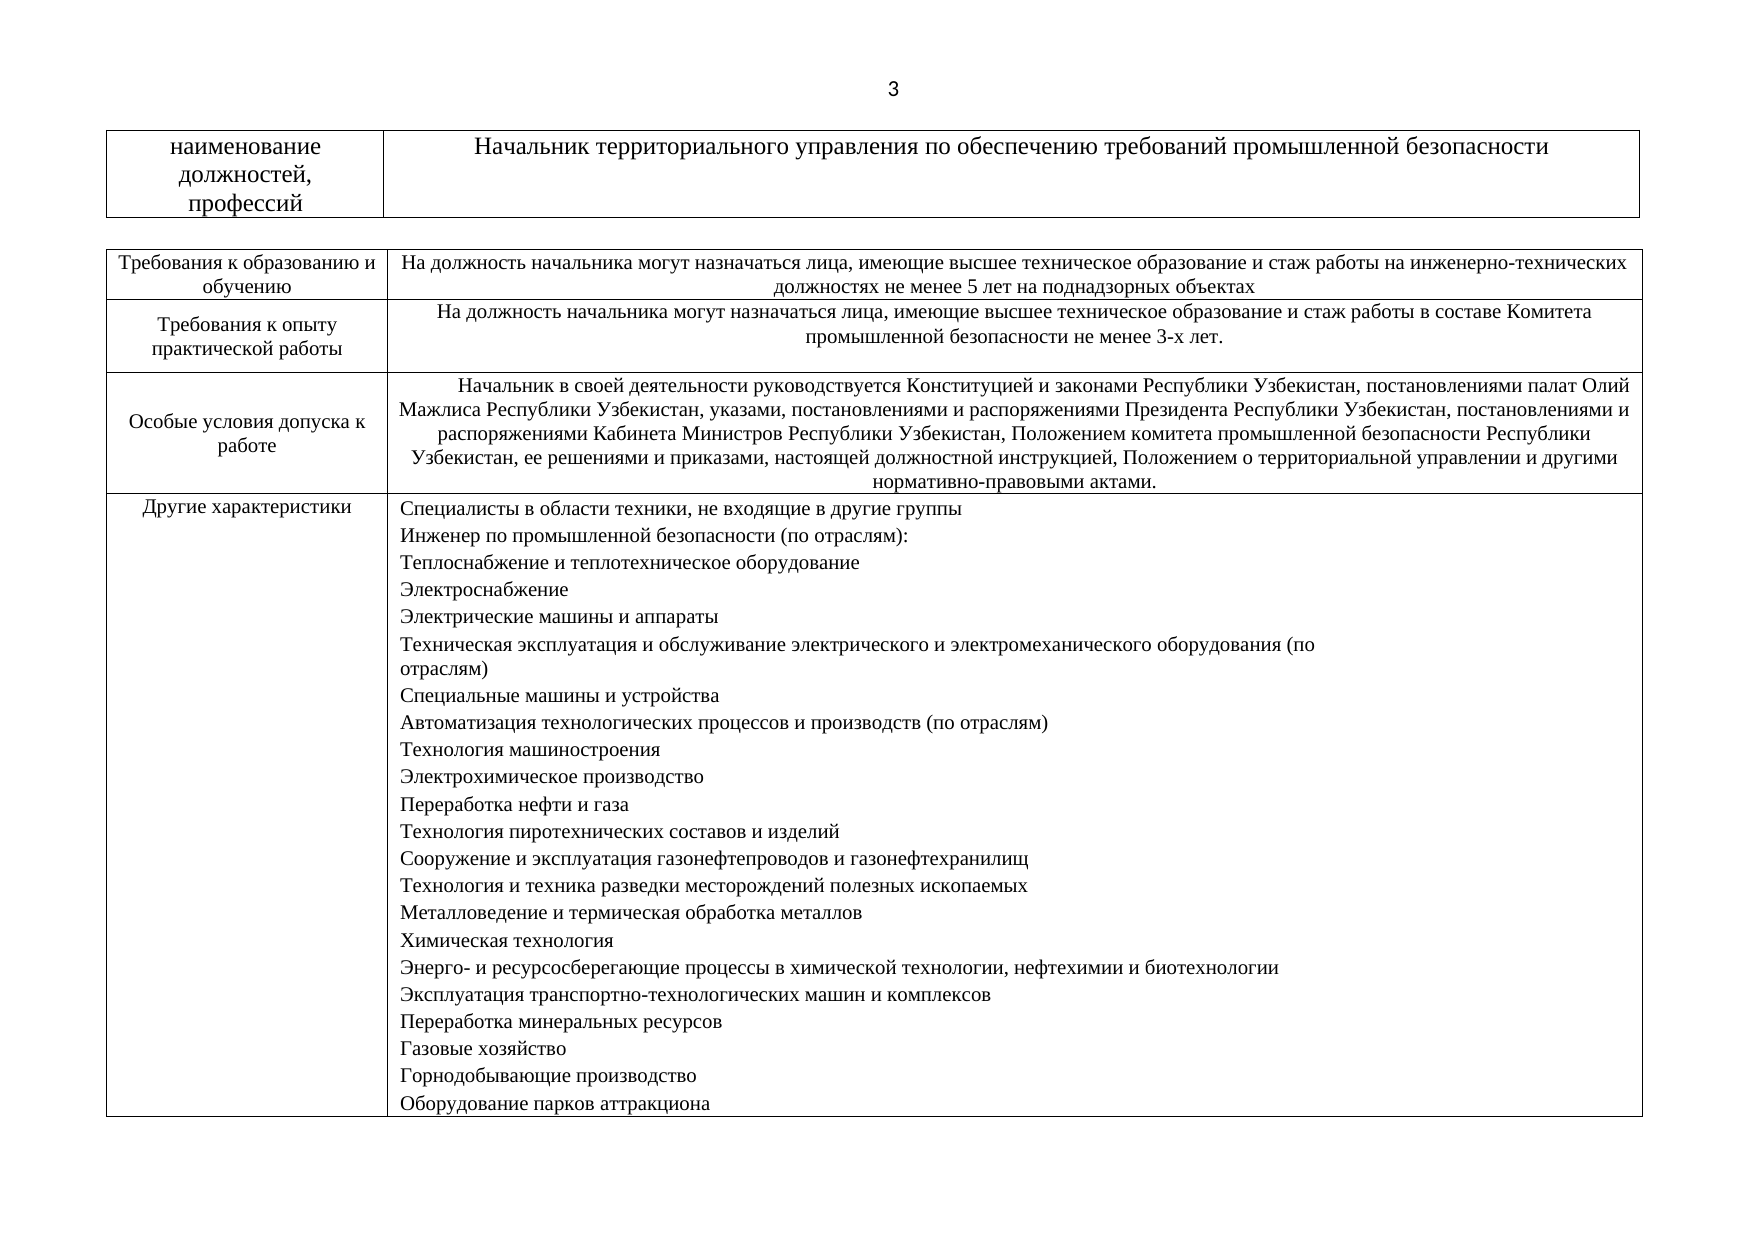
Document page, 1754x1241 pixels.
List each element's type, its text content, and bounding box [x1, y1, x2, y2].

table_cell [388, 494, 1642, 1116]
table_header Требования к образованию и обучению [107, 250, 387, 298]
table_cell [107, 494, 387, 1116]
table_cell На должность начальника могут назначаться лица, имеющие высшее техническое образование и стаж работы в составе Комитета промышленной безопасности не менее 3-х лет. [388, 300, 1642, 372]
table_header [107, 131, 383, 217]
table_cell Начальник в своей деятельности руководствуется Конституцией и законами Республики Узбекистан, постановлениями палат Олий Мажлиса Республики Узбекистан, указами, постановлениями и распоряжениями Президента Республики Узбекистан, постановлениями и распоряжениями Кабинета Министров Республики Узбекистан, Положением комитета промышленной безопасности Республики Узбекистан, ее решениями и приказами, настоящей должностной инструкцией, Положением о территориальной управлении и другими нормативно-правовыми актами. [388, 373, 1642, 493]
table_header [384, 131, 1639, 217]
table_cell Требования к опыту практической работы [107, 300, 387, 372]
table_header На должность начальника могут назначаться лица, имеющие высшее техническое образование и стаж работы на инженерно-технических должностях не менее 5 лет на поднадзорных объектах [388, 250, 1642, 298]
table_cell Особые условия допуска к работе [107, 373, 387, 493]
